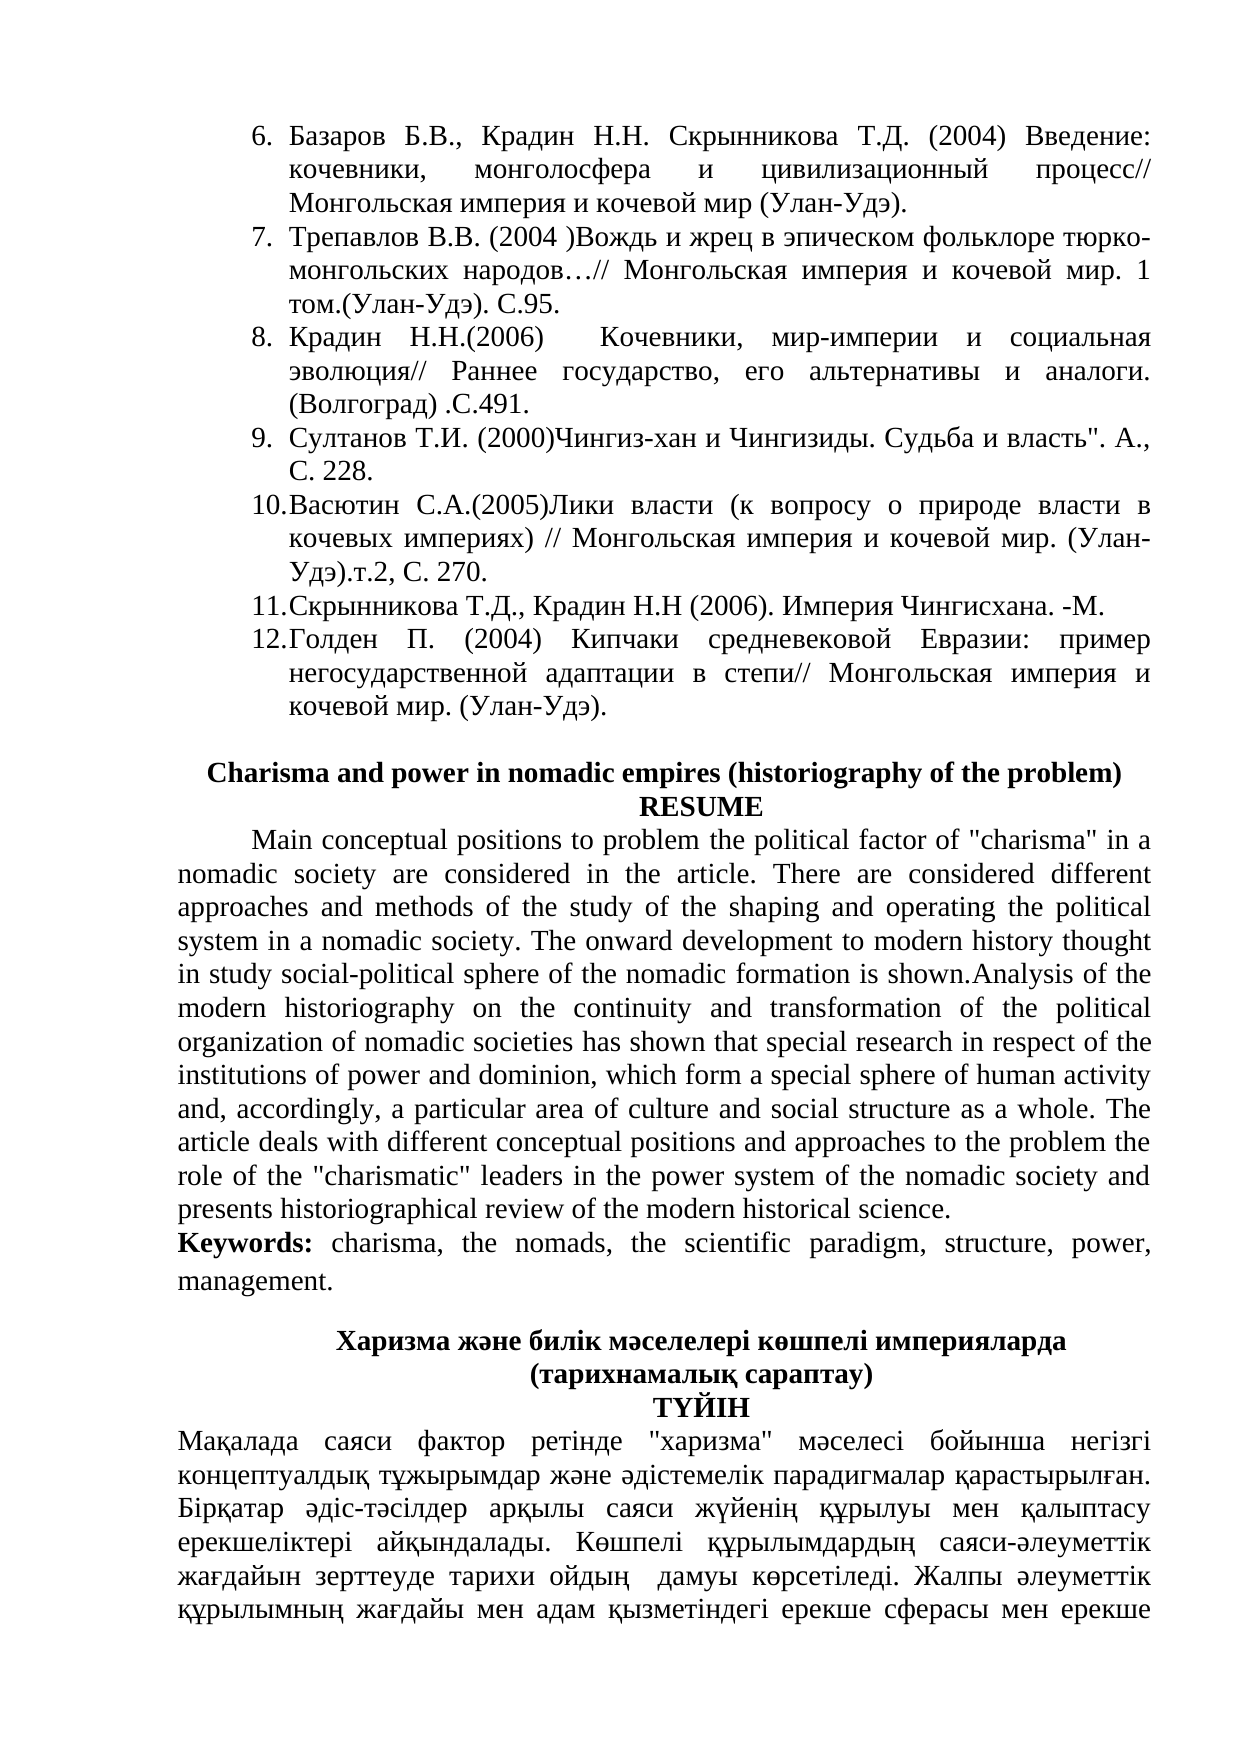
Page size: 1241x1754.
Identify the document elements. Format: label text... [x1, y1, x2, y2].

list Базаров Б.В., Крадин Н.Н. Скрынникова Т.Д. (2004) Введение: кочевники, монголосфера и цивилизационный процесс// Монгольская империя и кочевой мир (Улан-Удэ). [251, 118, 1152, 219]
text Keywords: charisma, the nomads, the scientific paradigm, structure, power, management. [177, 1225, 1152, 1297]
list Васютин С.А.(2005)Лики власти (к вопросу о природе власти в кочевых империях) // Монгольская империя и кочевой мир. (Улан-Удэ).т.2, С. 270. [251, 487, 1152, 588]
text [177, 1423, 1152, 1625]
list Крадин Н.Н.(2006) Кочевники, мир-империи и социальная эволюция// Раннее государство, его альтернативы и аналоги. (Волгоград) .С.491. [251, 319, 1152, 420]
text ТҮЙІН [177, 1390, 1152, 1423]
list Трепавлов В.В. (2004 )Вождь и жрец в эпическом фольклоре тюрко-монгольских народов…// Монгольская империя и кочевой мир. 1 том.(Улан-Удэ). С.95. [251, 219, 1152, 319]
list Скрынникова Т.Д., Крадин Н.Н (2006). Империя Чингисхана. -М. [251, 588, 1152, 621]
text Main conceptual positions to problem the political factor of "charisma" in a nomadic society are considered in the article. There are considered different approaches and methods of the study of the shaping and operating the political system in a nomadic society. The onward development to modern history thought in study social-political sphere of the nomadic formation is shown.Analysis of the modern historiography on the continuity and transformation of the political organization of nomadic societies has shown that special research in respect of the institutions of power and dominion, which form a special sphere of human activity and, accordingly, a particular area of culture and social structure as a whole. The article deals with different conceptual positions and approaches to the problem the role of the "charismatic" leaders in the power system of the nomadic society and presents historiographical review of the modern historical science. [177, 822, 1152, 1225]
list Султанов Т.И. (2000)Чингиз-хан и Чингизиды. Судьба и власть". А., С. 228. [251, 420, 1152, 487]
text (тарихнамалық сараптау) [177, 1356, 1152, 1390]
text Charisma and power in nomadic empires (historiography of the problem) [177, 755, 1152, 789]
text Харизма және билік мәселелері көшпелі империяларда [177, 1323, 1152, 1356]
text RESUME [177, 789, 1152, 822]
list Голден П. (2004) Кипчаки средневековой Евразии: пример негосударственной адаптации в степи// Монгольская империя и кочевой мир. (Улан-Удэ). [251, 621, 1152, 722]
